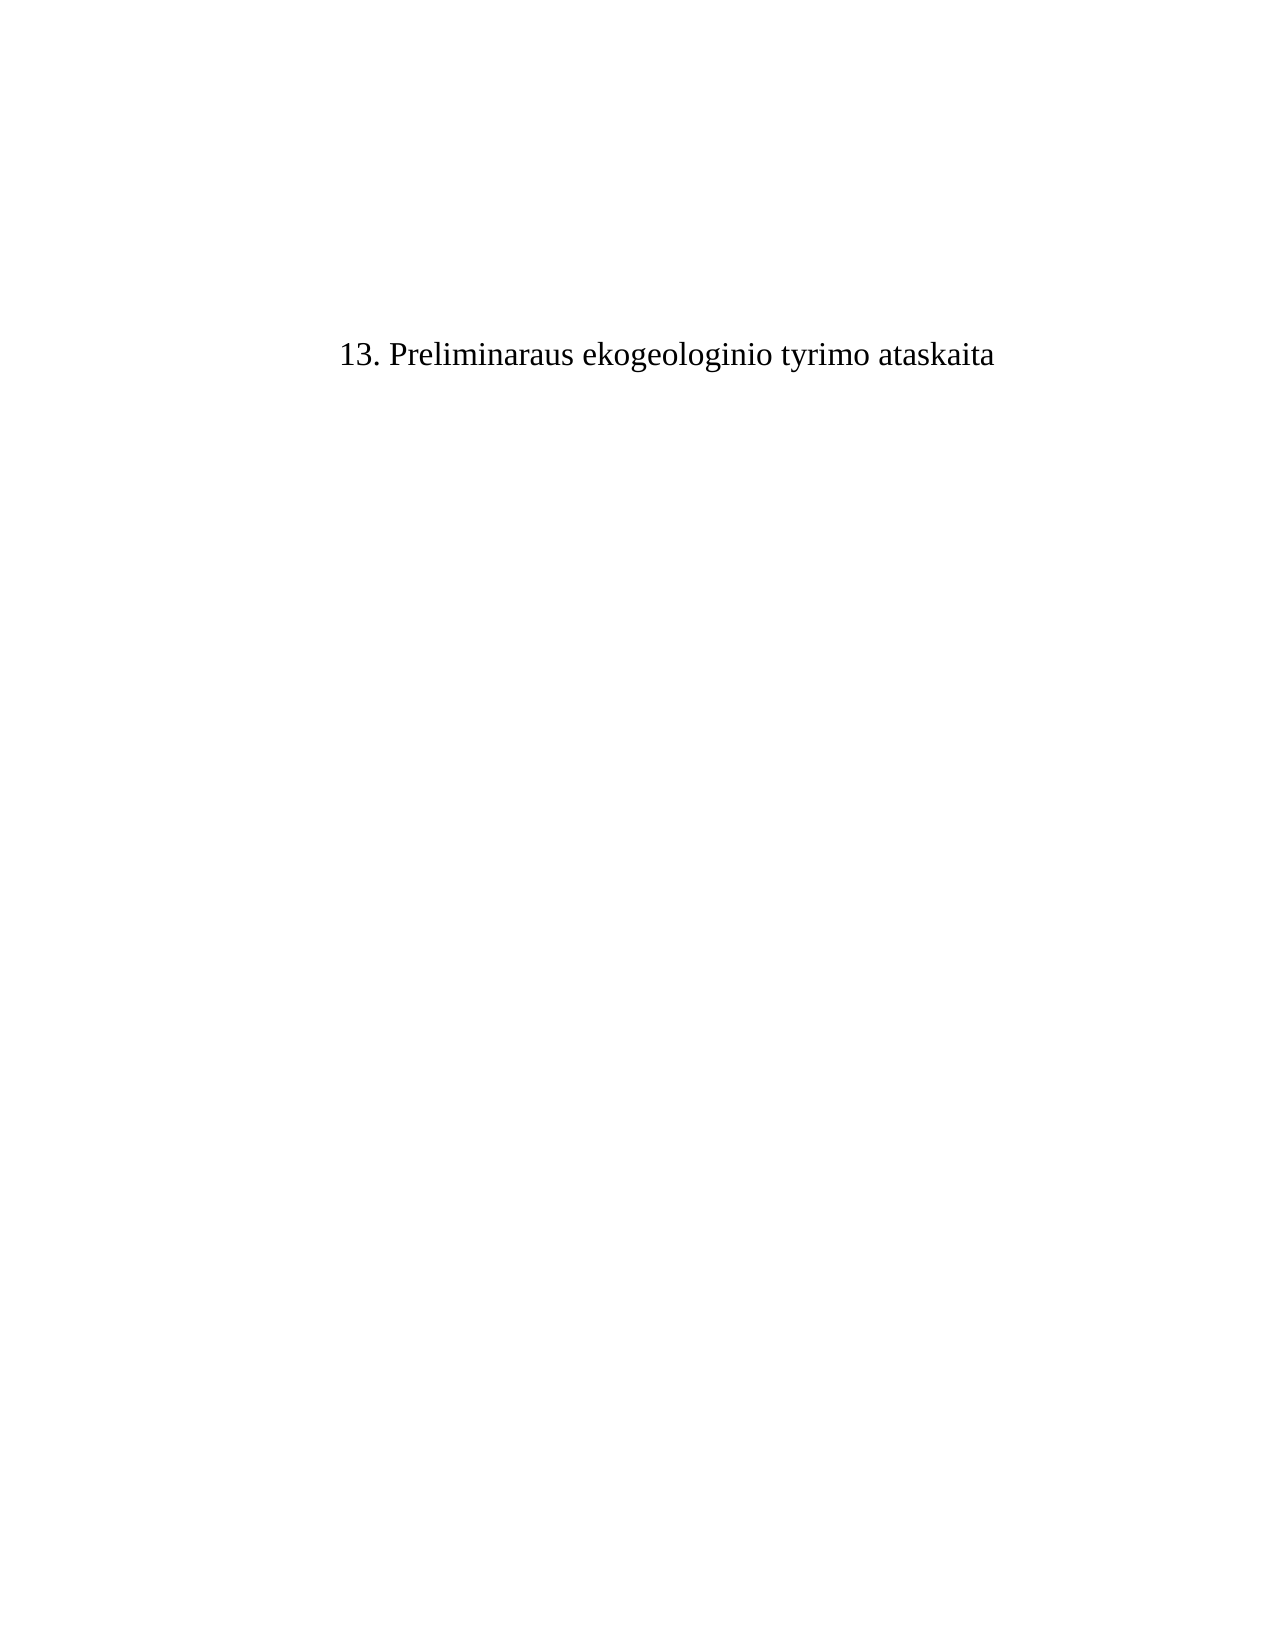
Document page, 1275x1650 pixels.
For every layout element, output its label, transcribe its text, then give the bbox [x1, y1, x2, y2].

list 13. Preliminaraus ekogeologinio tyrimo ataskaita [177, 334, 1157, 372]
